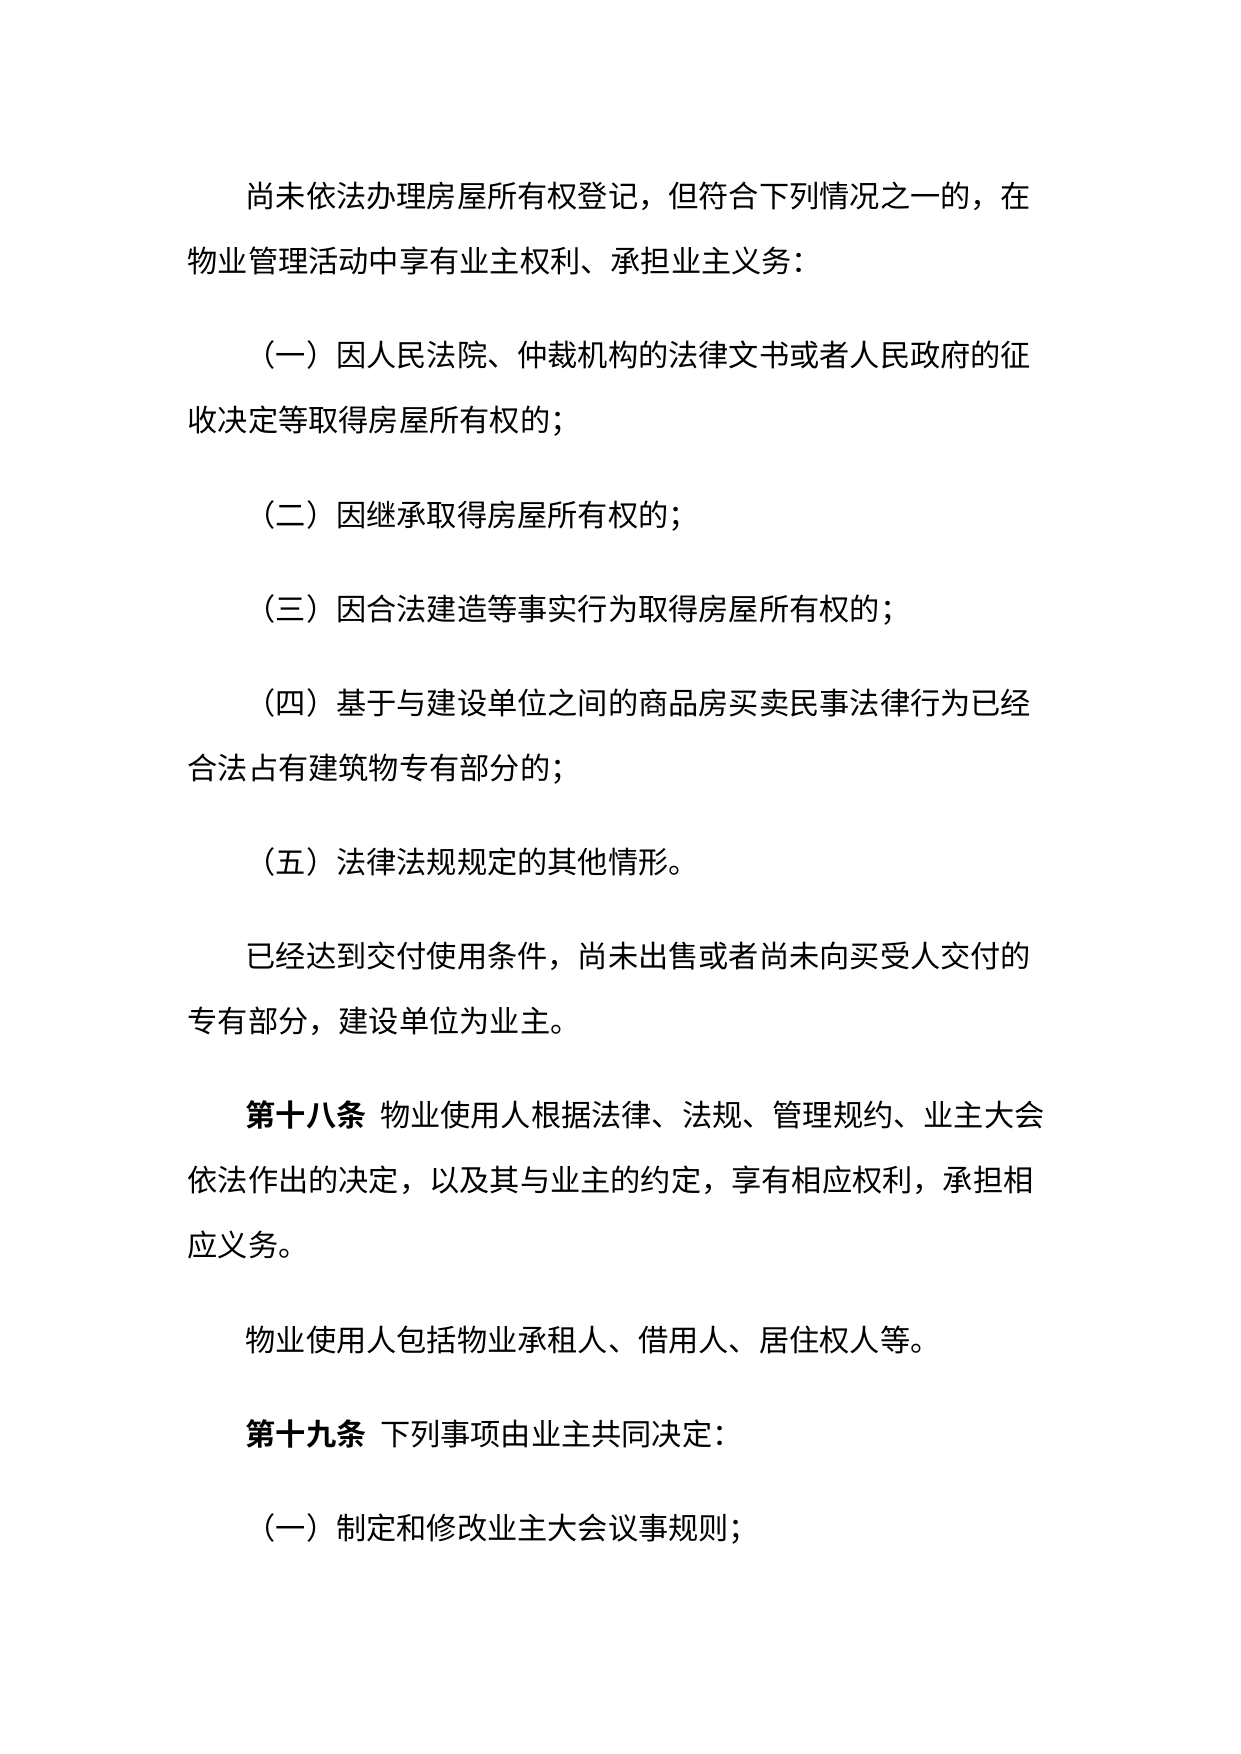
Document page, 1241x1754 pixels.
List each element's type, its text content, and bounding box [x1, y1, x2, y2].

text 已经达到交付使用条件，尚未出售或者尚未向买受人交付的专有部分，建设单位为业主。 [187, 922, 1053, 1052]
text （五）法律法规规定的其他情形。 [187, 828, 1053, 893]
text 第十九条 下列事项由业主共同决定： [187, 1399, 1053, 1464]
text （四）基于与建设单位之间的商品房买卖民事法律行为已经合法占有建筑物专有部分的； [187, 669, 1053, 799]
text 物业使用人包括物业承租人、借用人、居住权人等。 [187, 1305, 1053, 1370]
text （二）因继承取得房屋所有权的； [187, 480, 1053, 545]
text 尚未依法办理房屋所有权登记，但符合下列情况之一的，在物业管理活动中享有业主权利、承担业主义务： [187, 162, 1053, 292]
text 第十八条 物业使用人根据法律、法规、管理规约、业主大会依法作出的决定，以及其与业主的约定，享有相应权利，承担相应义务。 [187, 1081, 1053, 1276]
text （一）制定和修改业主大会议事规则； [187, 1494, 1053, 1559]
text （三）因合法建造等事实行为取得房屋所有权的； [187, 574, 1053, 639]
text （一）因人民法院、仲裁机构的法律文书或者人民政府的征收决定等取得房屋所有权的； [187, 321, 1053, 451]
